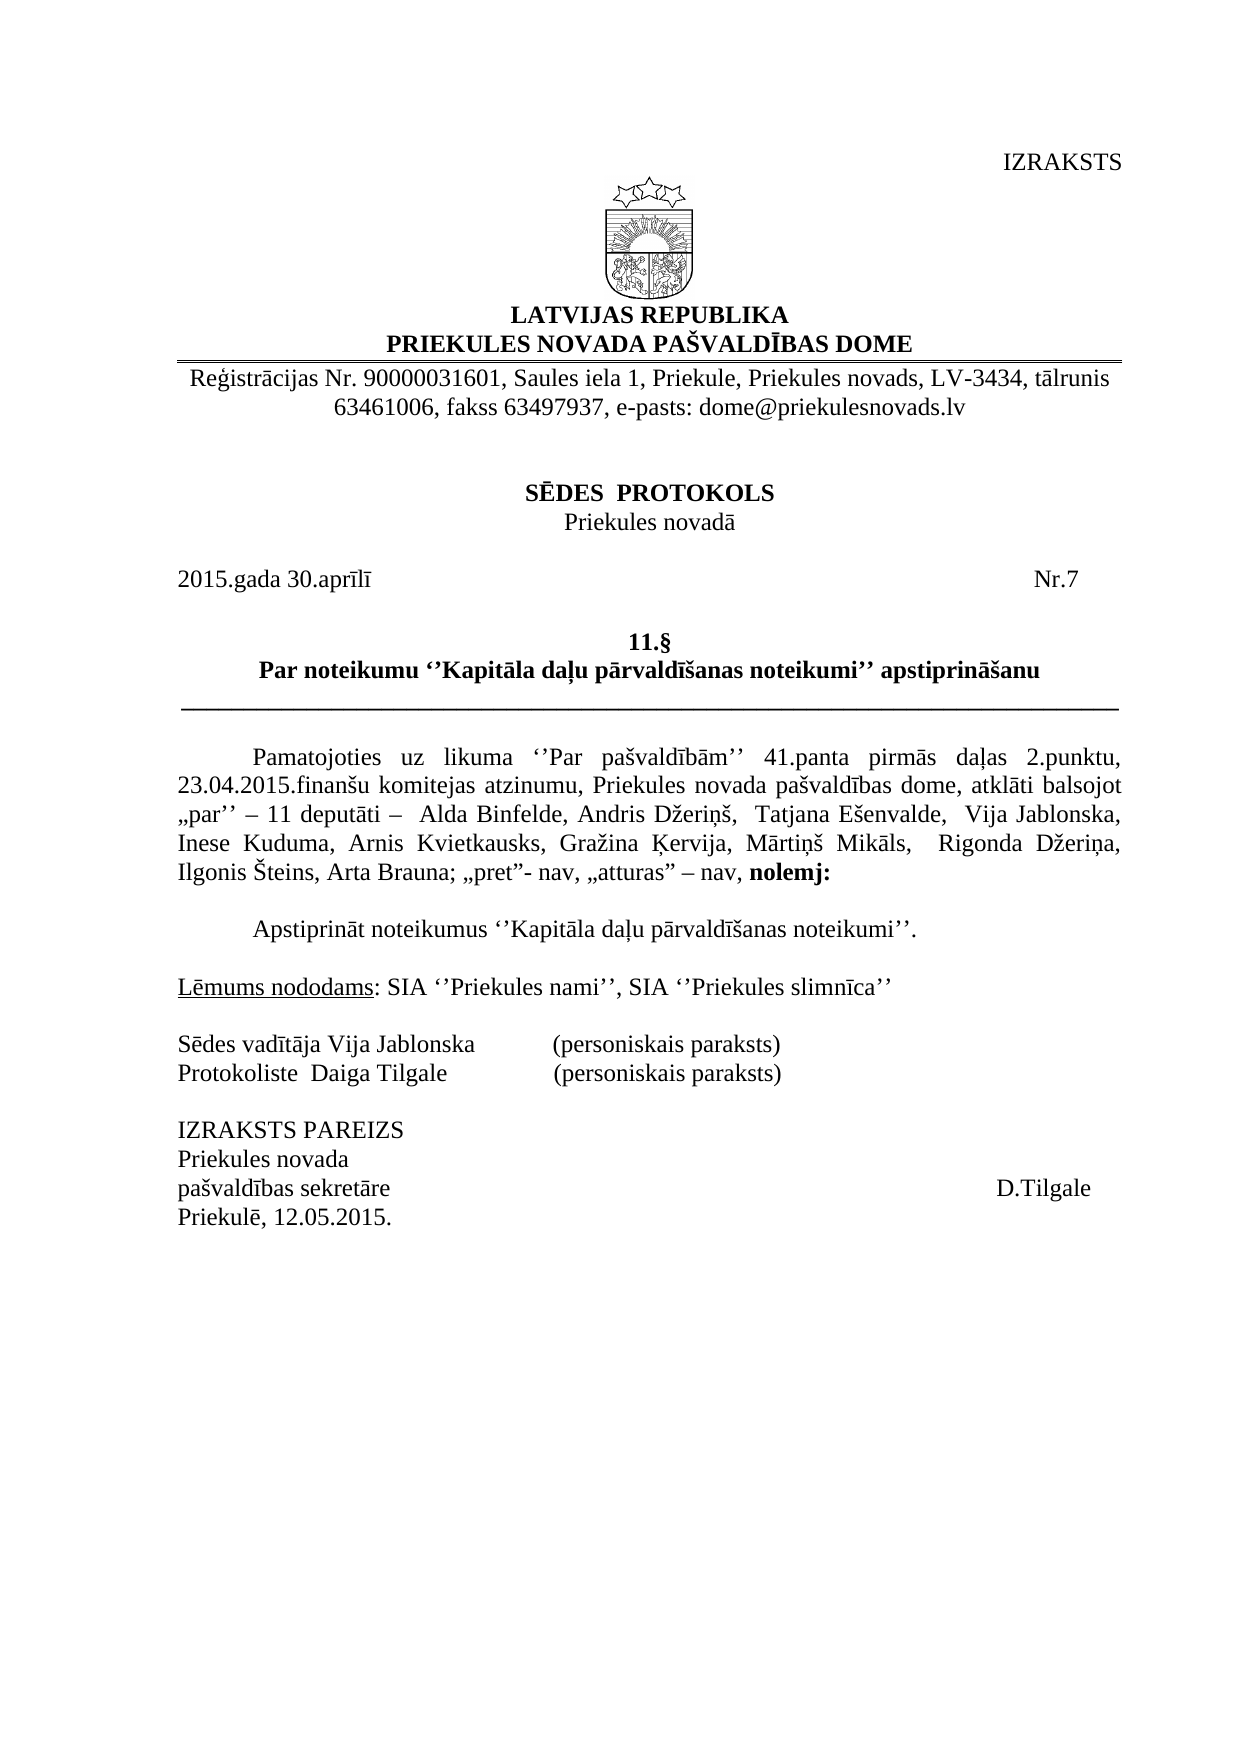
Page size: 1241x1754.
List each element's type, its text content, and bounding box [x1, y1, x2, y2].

text Priekulē, 12.05.2015. [177, 1202, 1122, 1231]
text Lēmums nododams: SIA ‘’Priekules nami’’, SIA ‘’Priekules slimnīca’’ [177, 972, 1122, 1001]
text Apstiprināt noteikumus ‘’Kapitāla daļu pārvaldīšanas noteikumi’’. [177, 914, 1122, 943]
text ___________________________________________________________________________ [177, 684, 1122, 713]
text Reģistrācijas Nr. , Saules iela 1, Priekule, Priekules novads, LV-3434, tālrunis , fakss 63497937, e-pasts: dome@priekulesnovads.lv [177, 363, 1122, 421]
text 11.§ [177, 627, 1122, 656]
text Pamatojoties uz likuma ‘’Par pašvaldībām’’ 41.panta pirmās daļas 2.punktu, 23.04.2015.finanšu komitejas atzinumu, Priekules novada pašvaldības dome, atklāti balsojot „par’’ – 11 deputāti – Alda Binfelde, Andris Džeriņš, Tatjana Ešenvalde, Vija Jablonska, Inese Kuduma, Arnis Kvietkausks, Gražina Ķervija, Mārtiņš Mikāls, Rigonda Džeriņa, Ilgonis Šteins, Arta Brauna; „pret”- nav, „atturas” – nav, nolemj: [177, 742, 1122, 886]
text IZRAKSTS PAREIZS [177, 1116, 1122, 1144]
picture [604, 175, 696, 301]
text Priekules novada [177, 1144, 1122, 1173]
text Sēdes vadītāja Vija Jablonska (personiskais paraksts) [177, 1029, 1124, 1058]
text Protokoliste Daiga Tilgale (personiskais paraksts) [177, 1058, 1122, 1087]
text Par noteikumu ‘’Kapitāla daļu pārvaldīšanas noteikumi’’ apstiprināšanu [177, 656, 1122, 684]
text IZRAKSTS [177, 147, 1122, 176]
text pašvaldības sekretāre D.Tilgale [177, 1173, 1122, 1202]
text SĒDES PROTOKOLS [177, 478, 1122, 507]
subtitle PRIEKULES NOVADA PAŠVALDĪBAS DOME [177, 329, 1122, 360]
text Priekules novadā [177, 507, 1122, 536]
text LATVIJAS REPUBLIKA [177, 301, 1122, 329]
text 2015.gada 30.aprīlī Nr.7 [177, 564, 1122, 593]
